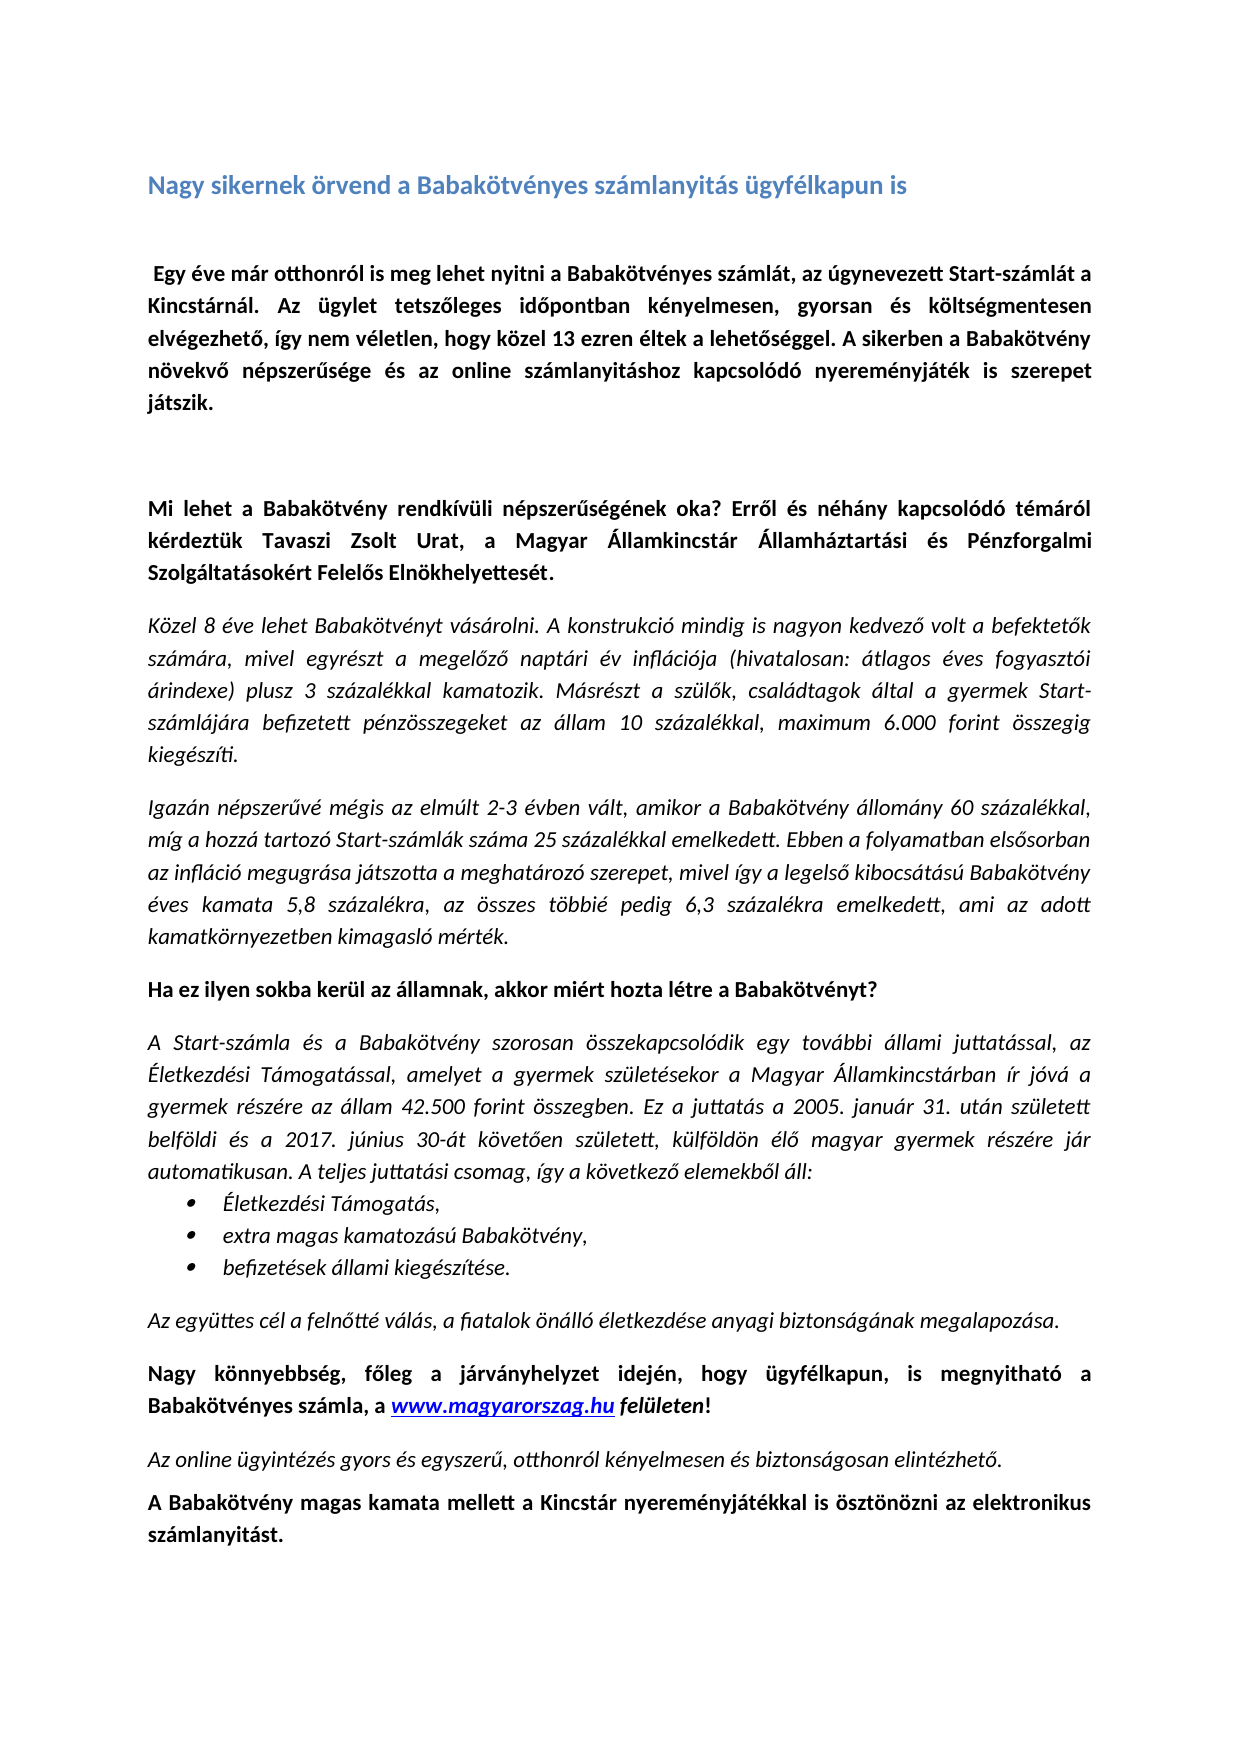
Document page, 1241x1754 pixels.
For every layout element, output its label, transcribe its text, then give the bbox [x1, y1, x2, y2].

text Mi lehet a Babakötvény rendkívüli népszerűségének oka? Erről és néhány kapcsolódó témáról kérdeztük Tavaszi Zsolt Urat, a Magyar Államkincstár Államháztartási és Pénzforgalmi Szolgáltatásokért Felelős Elnökhelyettesét. [148, 494, 1093, 587]
text A Babakötvény magas kamata mellett a Kincstár nyereményjátékkal is ösztönözni az elektronikus számlanyitást. [148, 1488, 1093, 1548]
text A Start-számla és a Babakötvény szorosan összekapcsolódik egy további állami juttatással, az Életkezdési Támogatással, amelyet a gyermek születésekor a Magyar Államkincstárban ír jóvá a gyermek részére az állam 42.500 forint összegben. Ez a juttatás a 2005. január 31. után született belföldi és a 2017. június 30-át követően született, külföldön élő magyar gyermek részére jár automatikusan. A teljes juttatási csomag, így a következő elemekből áll: [148, 1028, 1093, 1185]
text Az együttes cél a felnőtté válás, a fiatalok önálló életkezdése anyagi biztonságának megalapozása. [148, 1306, 1093, 1334]
subtitle Nagy sikernek örvend a Babakötvényes számlanyitás ügyfélkapun is [148, 168, 1093, 201]
list befizetések állami kiegészítése. [185, 1253, 1093, 1281]
list Életkezdési Támogatás, [185, 1189, 1093, 1217]
text Ha ez ilyen sokba kerül az államnak, akkor miért hozta létre a Babakötvényt? [148, 975, 1093, 1003]
text Közel 8 éve lehet Babakötvényt vásárolni. A konstrukció mindig is nagyon kedvező volt a befektetők számára, mivel egyrészt a megelőző naptári év inflációja (hivatalosan: átlagos éves fogyasztói árindexe) plusz 3 százalékkal kamatozik. Másrészt a szülők, családtagok által a gyermek Start- számlájára befizetett pénzösszegeket az állam 10 százalékkal, maximum 6.000 forint összegig kiegészíti. [148, 612, 1093, 768]
text Igazán népszerűvé mégis az elmúlt 2-3 évben vált, amikor a Babakötvény állomány 60 százalékkal, míg a hozzá tartozó Start-számlák száma 25 százalékkal emelkedett. Ebben a folyamatban elsősorban az infláció megugrása játszotta a meghatározó szerepet, mivel így a legelső kibocsátású Babakötvény éves kamata 5,8 százalékra, az összes többié pedig 6,3 százalékra emelkedett, ami az adott kamatkörnyezetben kimagasló mérték. [148, 793, 1093, 950]
text Az online ügyintézés gyors és egyszerű, otthonról kényelmesen és biztonságosan elintézhető. [148, 1445, 1093, 1473]
text Nagy könnyebbség, főleg a járványhelyzet idején, hogy ügyfélkapun, is megnyitható a Babakötvényes számla, a www.magyarorszag.hu felületen! [148, 1359, 1093, 1420]
list extra magas kamatozású Babakötvény, [185, 1221, 1093, 1249]
text Egy éve már otthonról is meg lehet nyitni a Babakötvényes számlát, az úgynevezett Start-számlát a Kincstárnál. Az ügylet tetszőleges időpontban kényelmesen, gyorsan és költségmentesen elvégezhető, így nem véletlen, hogy közel 13 ezren éltek a lehetőséggel. A sikerben a Babakötvény növekvő népszerűsége és az online számlanyitáshoz kapcsolódó nyereményjáték is szerepet játszik. [148, 259, 1093, 416]
